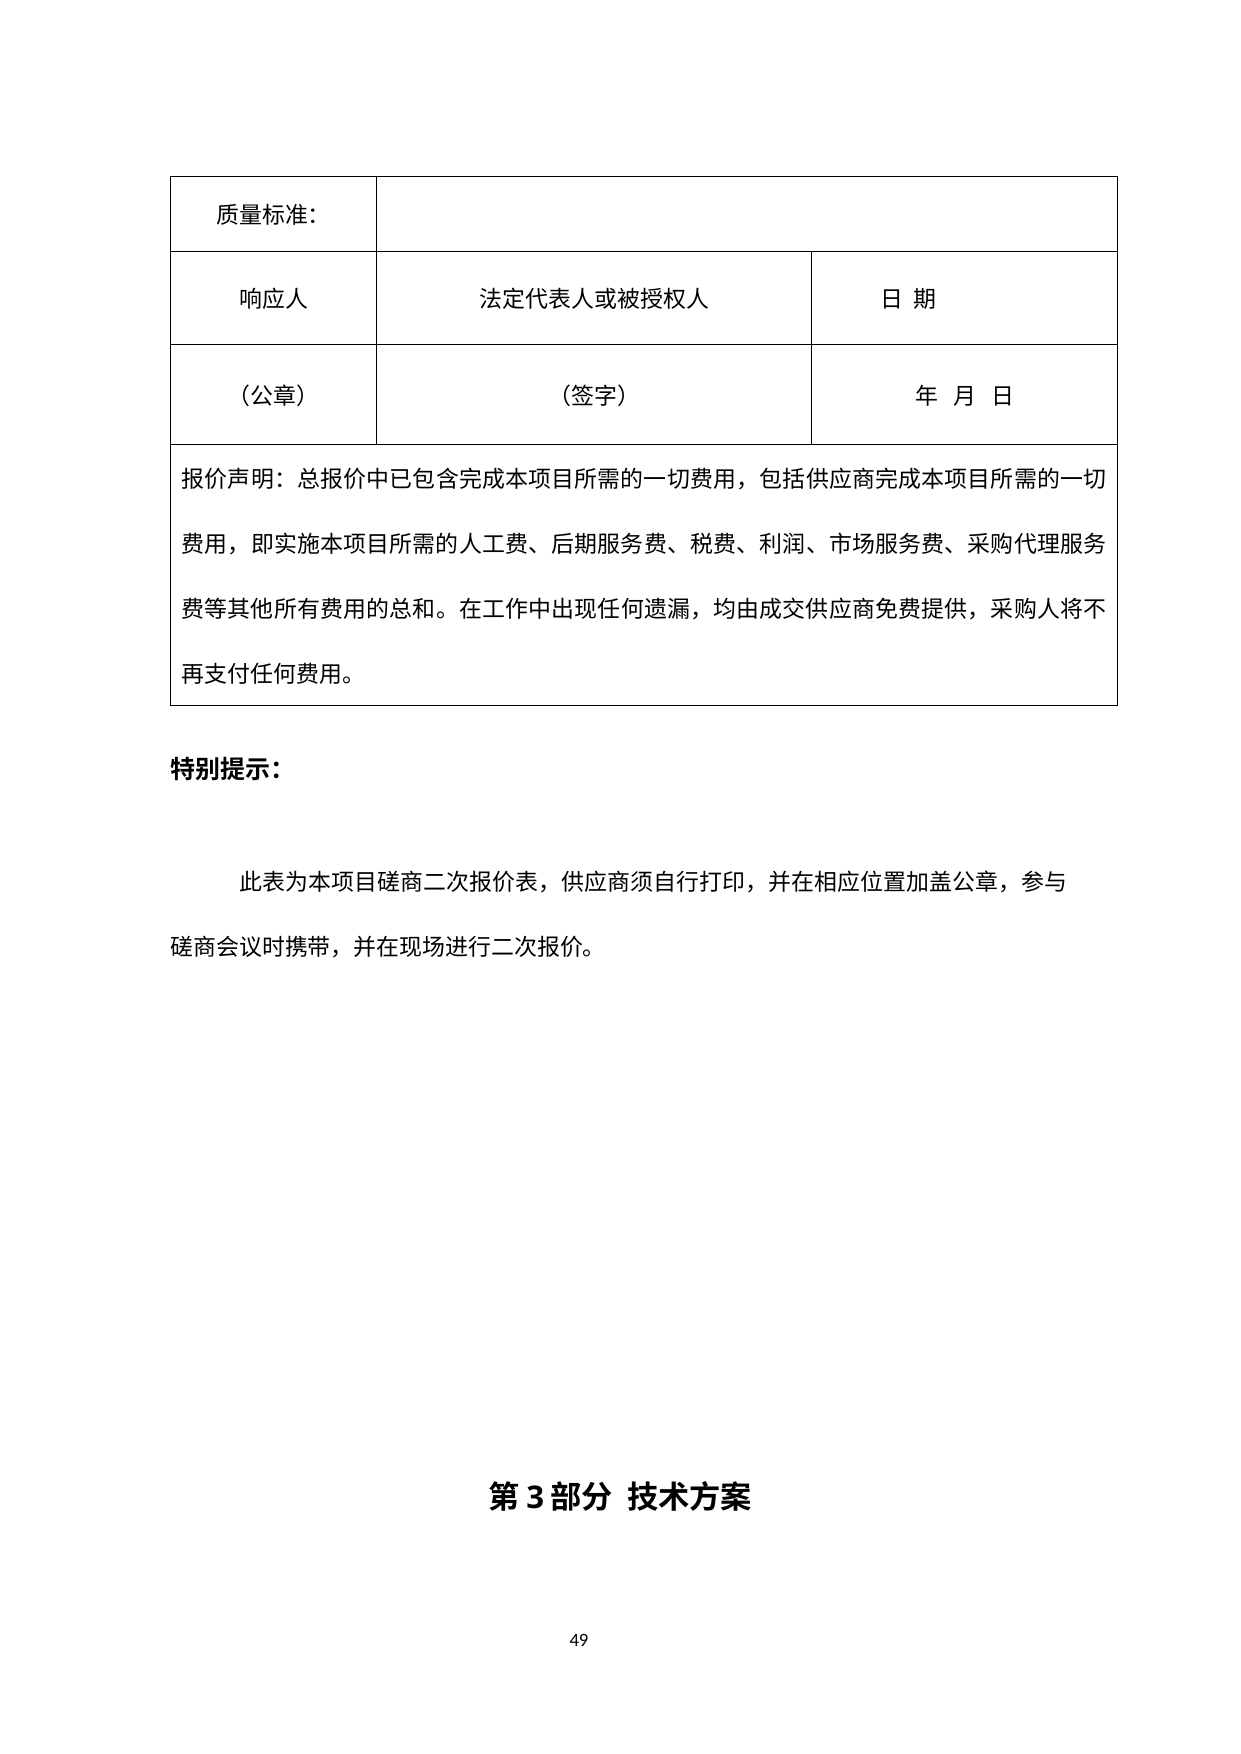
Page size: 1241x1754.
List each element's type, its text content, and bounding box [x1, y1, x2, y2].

table_cell （公章） [171, 345, 376, 444]
table_cell 报价声明：总报价中已包含完成本项目所需的一切费用，包括供应商完成本项目所需的一切费用，即实施本项目所需的人工费、后期服务费、税费、利润、市场服务费、采购代理服务费等其他所有费用的总和。在工作中出现任何遗漏，均由成交供应商免费提供，采购人将不再支付任何费用。 [171, 445, 1117, 705]
table_cell 法定代表人或被授权人 [377, 252, 811, 344]
table_cell 响应人 [171, 252, 376, 344]
text 此表为本项目磋商二次报价表，供应商须自行打印，并在相应位置加盖公章，参与磋商会议时携带，并在现场进行二次报价。 [170, 848, 1070, 978]
table_cell （签字） [377, 345, 811, 444]
table_cell 日 期 [812, 252, 1117, 344]
table_cell [377, 177, 1117, 251]
table_cell 质量标准： [171, 177, 376, 251]
table_cell 年 月 日 [812, 345, 1117, 444]
text 第3部分 技术方案 [170, 1463, 1070, 1528]
text 特别提示： [170, 736, 1070, 801]
